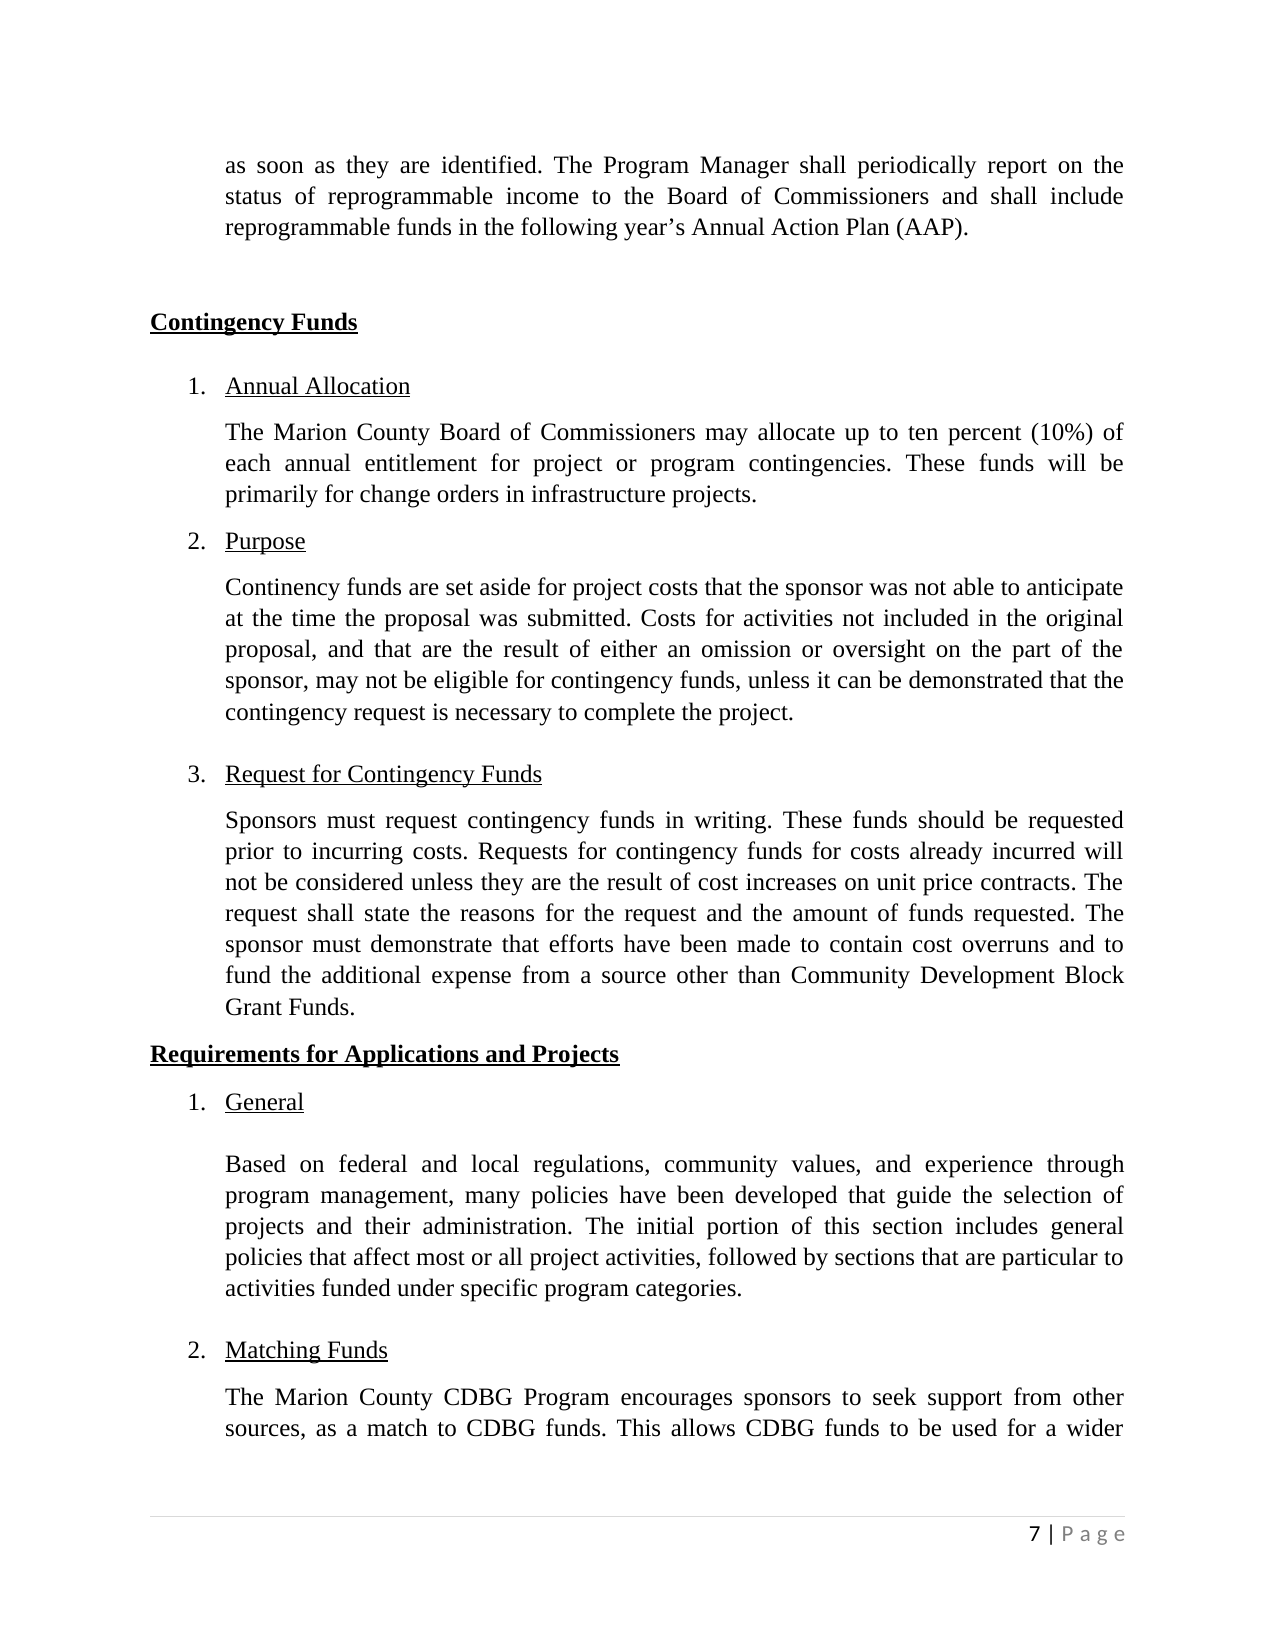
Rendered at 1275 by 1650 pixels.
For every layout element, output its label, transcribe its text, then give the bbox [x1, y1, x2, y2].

list General [187, 1087, 1125, 1116]
list Annual Allocation [187, 371, 1125, 399]
list Purpose [187, 526, 1125, 555]
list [225, 1382, 1125, 1442]
text Requirements for Applications and Projects [150, 1039, 1125, 1068]
list Request for Contingency Funds [187, 759, 1125, 787]
list Sponsors must request contingency funds in writing. These funds should be requested prior to incurring costs. Requests for contingency funds for costs already incurred will not be considered unless they are the result of cost increases on unit price contracts. The request shall state the reasons for the request and the amount of funds requested. The sponsor must demonstrate that efforts have been made to contain cost overruns and to fund the additional expense from a source other than Community Development Block Grant Funds. [225, 805, 1125, 1020]
list Matching Funds [187, 1335, 1125, 1364]
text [225, 150, 1125, 241]
list The Marion County Board of Commissioners may allocate up to ten percent (10%) of each annual entitlement for project or program contingencies. These funds will be primarily for change orders in infrastructure projects. [225, 417, 1125, 508]
text Contingency Funds [150, 307, 1125, 336]
list Continency funds are set aside for project costs that the sponsor was not able to anticipate at the time the proposal was submitted. Costs for activities not included in the original proposal, and that are the result of either an omission or oversight on the part of the sponsor, may not be eligible for contingency funds, unless it can be demonstrated that the contingency request is necessary to complete the project. [225, 572, 1125, 725]
list Based on federal and local regulations, community values, and experience through program management, many policies have been developed that guide the selection of projects and their administration. The initial portion of this section includes general policies that affect most or all project activities, followed by sections that are particular to activities funded under specific program categories. [225, 1149, 1125, 1302]
